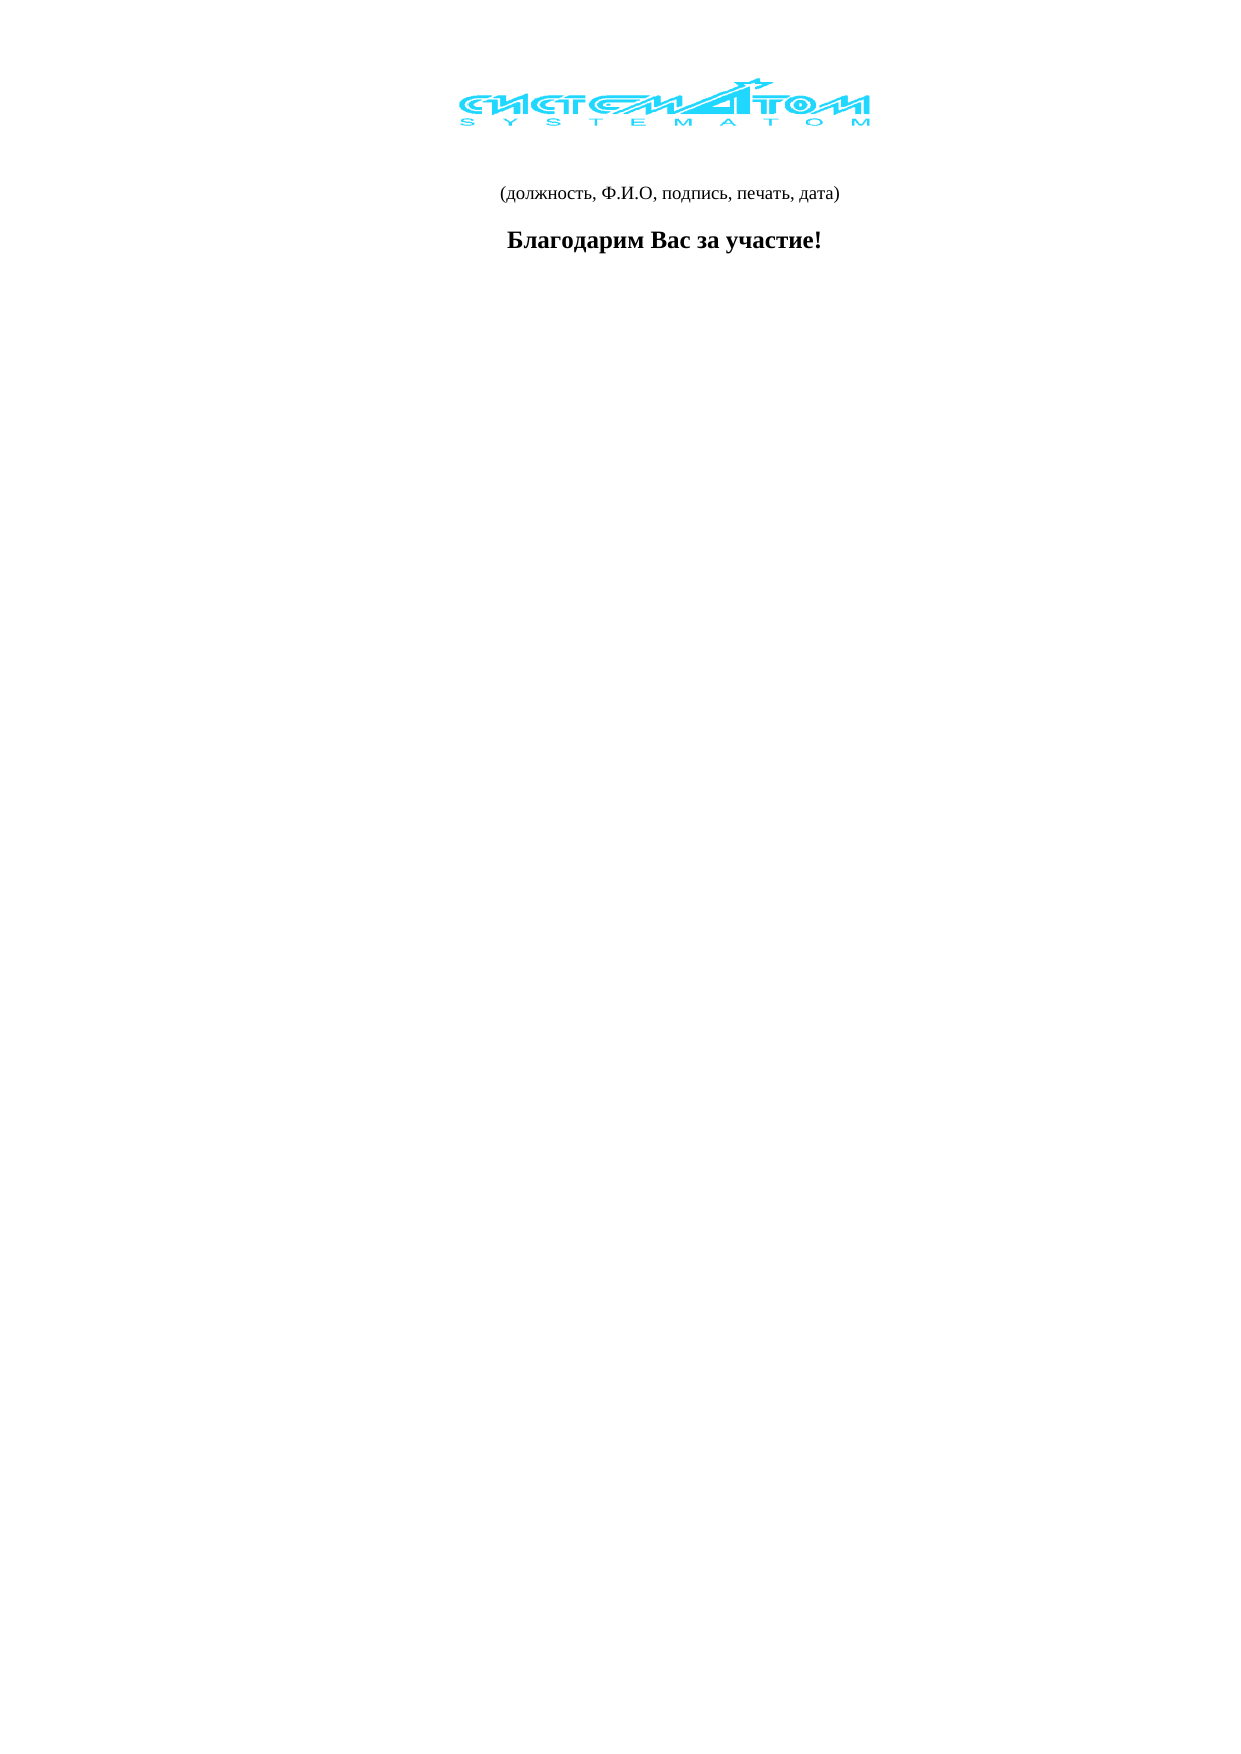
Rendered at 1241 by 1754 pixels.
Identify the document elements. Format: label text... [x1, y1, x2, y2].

text (должность, Ф.И.О, подпись, печать, дата) [177, 182, 1152, 203]
text Благодарим Вас за участие! [177, 225, 1152, 254]
